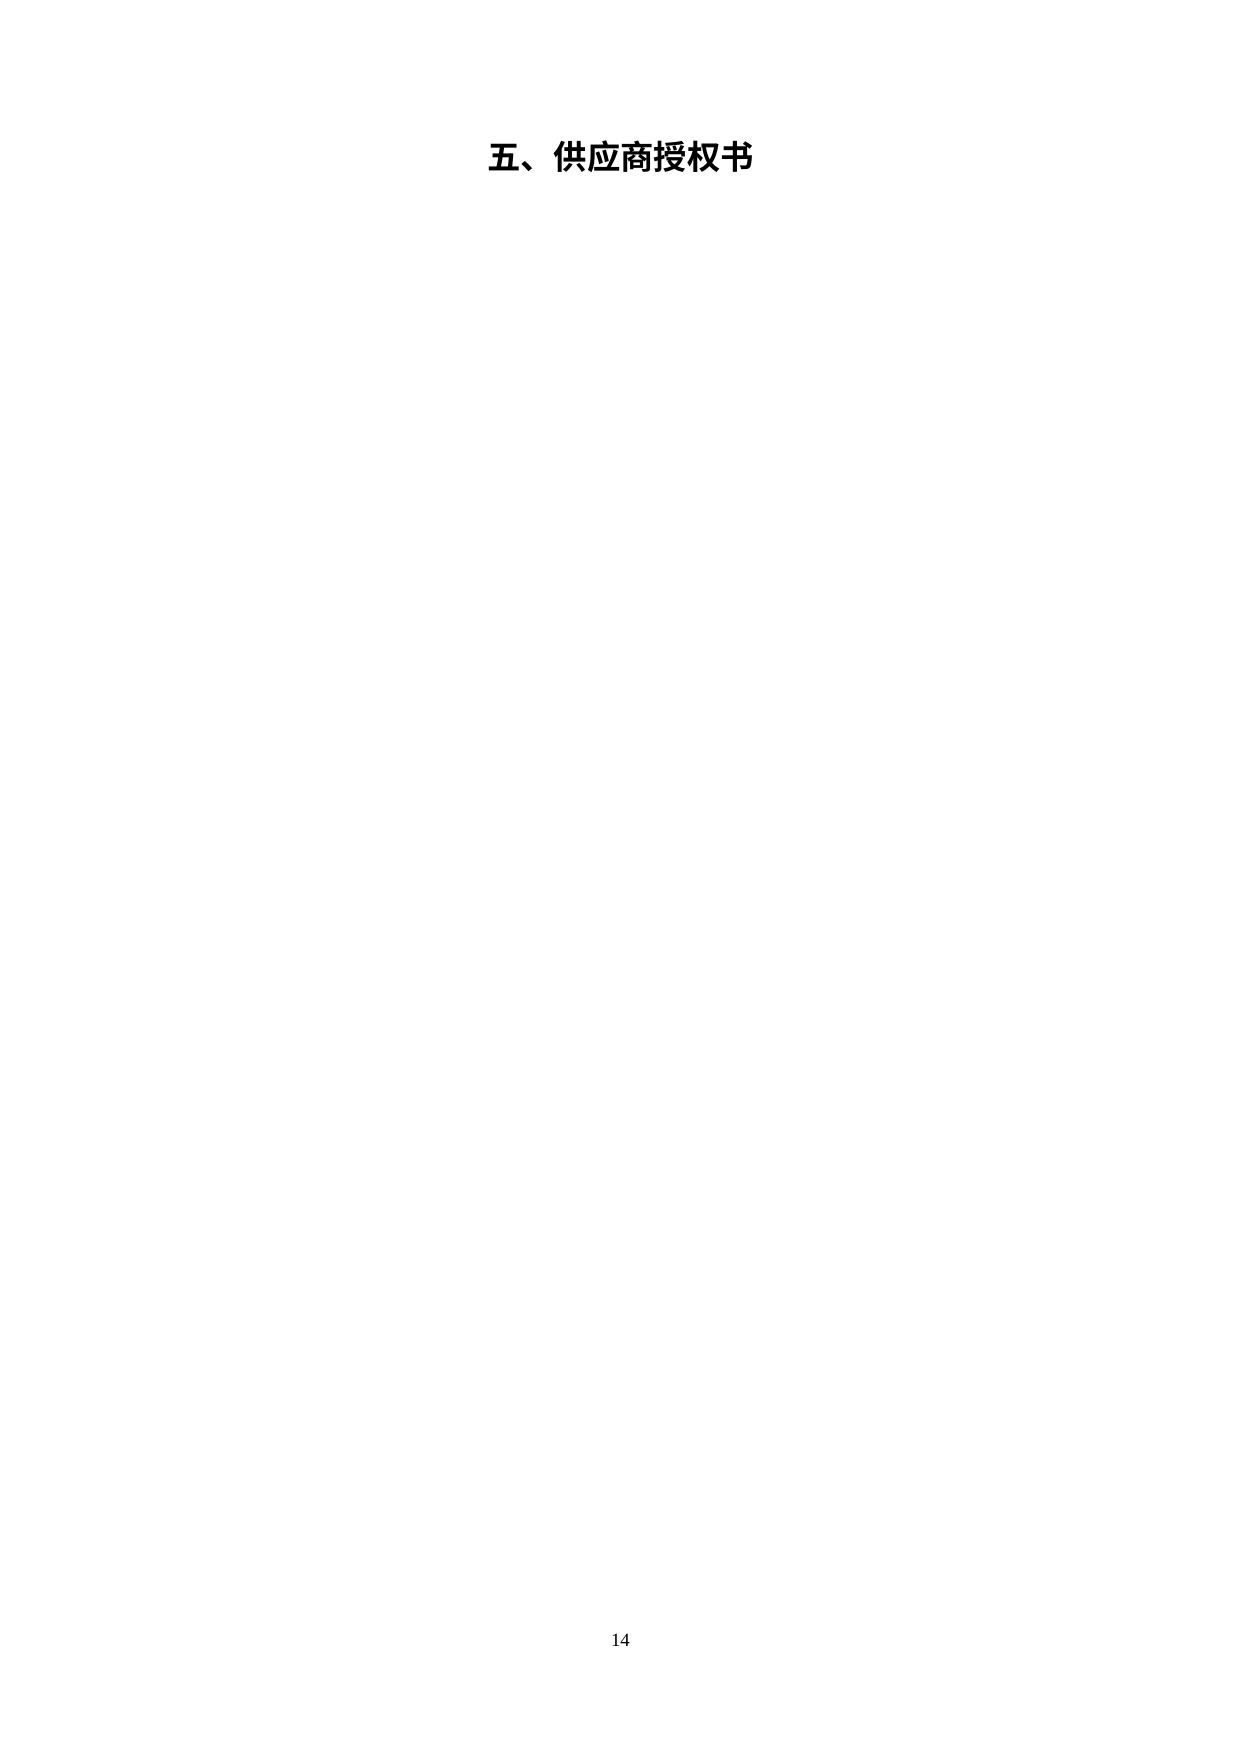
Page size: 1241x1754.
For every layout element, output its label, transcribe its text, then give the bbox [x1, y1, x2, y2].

subtitle 五、供应商授权书 [75, 122, 1165, 187]
